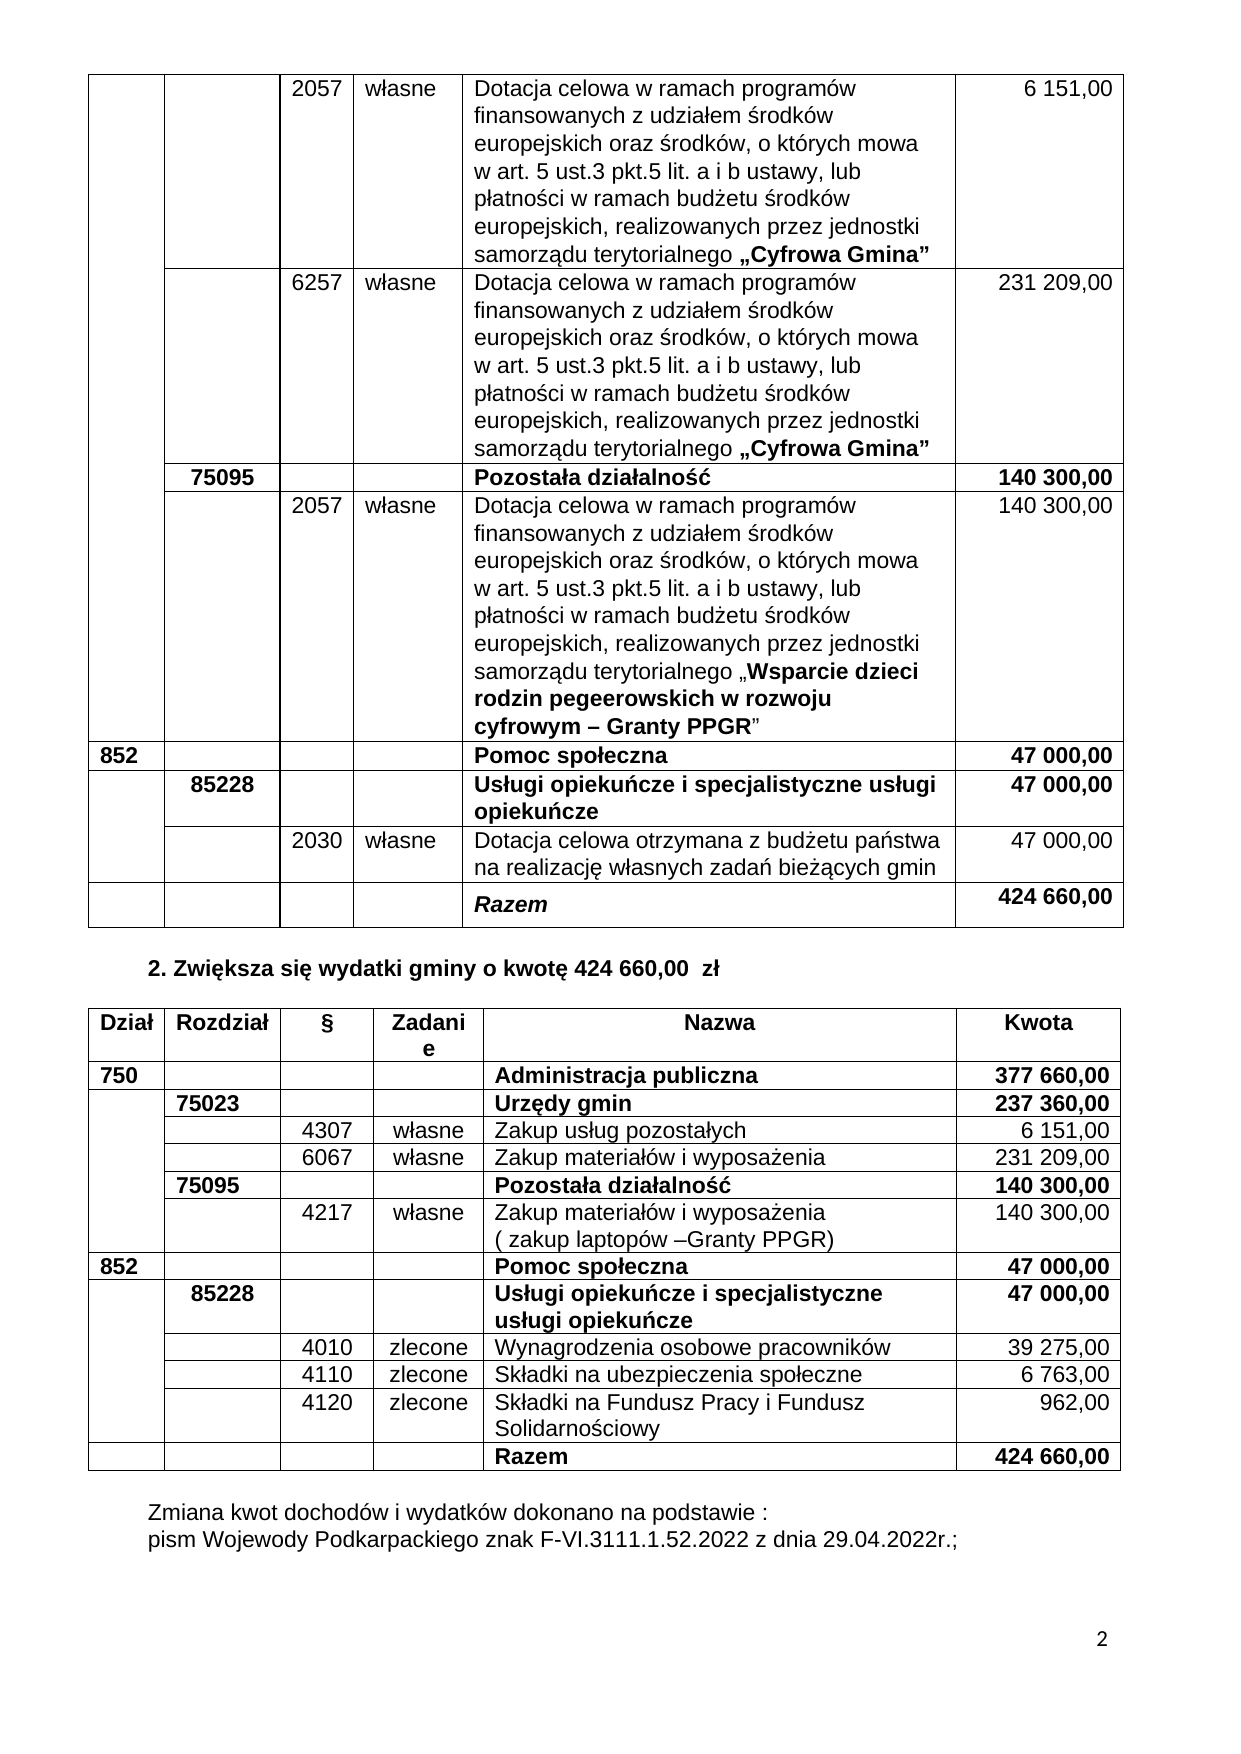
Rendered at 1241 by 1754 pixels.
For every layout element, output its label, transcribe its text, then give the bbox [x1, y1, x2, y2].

table_cell [281, 1062, 373, 1088]
table_cell 377 660,00 [957, 1062, 1120, 1088]
table_cell 237 360,00 [957, 1090, 1120, 1116]
table_cell 424 660,00 [956, 883, 1123, 927]
table_cell [165, 1062, 280, 1088]
table_cell [89, 1443, 164, 1470]
table_cell [165, 1253, 280, 1279]
table_cell Usługi opiekuńcze i specjalistyczne usługi opiekuńcze [484, 1280, 956, 1333]
table_cell 47 000,00 [957, 1280, 1120, 1333]
table_cell zlecone [374, 1334, 483, 1360]
table_cell Składki na Fundusz Pracy i Fundusz Solidarnościowy [484, 1389, 956, 1442]
table_cell Zakup usług pozostałych [484, 1117, 956, 1143]
table_cell Składki na ubezpieczenia społeczne [484, 1361, 956, 1388]
table_cell 140 300,00 [956, 464, 1123, 491]
table_cell [165, 1199, 280, 1252]
table_cell własne [354, 75, 462, 268]
text 2. Zwiększa się wydatki gminy o kwotę 424 660,00 zł [148, 955, 1107, 981]
table_cell [165, 1334, 280, 1360]
text Zmiana kwot dochodów i wydatków dokonano na podstawie : [148, 1499, 1107, 1525]
table_header Kwota [957, 1009, 1120, 1061]
table_cell Pozostała działalność [484, 1172, 956, 1198]
table_cell [281, 1443, 373, 1470]
table_cell Razem [484, 1443, 956, 1470]
table_cell własne [374, 1144, 483, 1171]
table_cell 6 763,00 [957, 1361, 1120, 1388]
table_header Nazwa [484, 1009, 956, 1061]
table_cell 85228 [165, 771, 279, 826]
table_cell 424 660,00 [957, 1443, 1120, 1470]
table_cell Dotacja celowa w ramach programów finansowanych z udziałem środków europejskich oraz środków, o których mowa w art. 5 ust.3 pkt.5 lit. a i b ustawy, lub płatności w ramach budżetu środków europejskich, realizowanych przez jednostki samorządu terytorialnego „Cyfrowa Gmina” [463, 269, 955, 462]
table_cell 75095 [165, 1172, 280, 1198]
table_cell 4307 [281, 1117, 373, 1143]
table_cell zlecone [374, 1389, 483, 1442]
table_cell [165, 1361, 280, 1388]
table_cell [89, 771, 164, 882]
table_cell 140 300,00 [957, 1199, 1120, 1252]
table_cell zlecone [374, 1361, 483, 1388]
table_cell 962,00 [957, 1389, 1120, 1442]
table_cell [165, 1443, 280, 1470]
text pism Wojewody Podkarpackiego znak F-VI.3111.1.52.2022 z dnia 29.04.2022r.; [148, 1526, 1137, 1553]
table_cell [281, 742, 353, 769]
table_cell 231 209,00 [957, 1144, 1120, 1171]
table_cell [354, 742, 462, 769]
table_cell 4110 [281, 1361, 373, 1388]
table_cell Zakup materiałów i wyposażenia ( zakup laptopów –Granty PPGR) [484, 1199, 956, 1252]
table_cell [374, 1090, 483, 1116]
table_cell [281, 1172, 373, 1198]
table_cell własne [354, 827, 462, 882]
table_cell 6257 [281, 269, 353, 462]
table_cell 140 300,00 [957, 1172, 1120, 1198]
table_cell [281, 771, 353, 826]
table_cell Administracja publiczna [484, 1062, 956, 1088]
table_cell [89, 1090, 164, 1252]
table_cell [165, 75, 279, 268]
table_cell Wynagrodzenia osobowe pracowników [484, 1334, 956, 1360]
table_cell [165, 492, 279, 741]
table_cell [354, 464, 462, 491]
table_cell 2057 [281, 75, 353, 268]
table_cell 47 000,00 [956, 771, 1123, 826]
table_cell 4217 [281, 1199, 373, 1252]
table_cell [165, 827, 279, 882]
table_cell Pomoc społeczna [463, 742, 955, 769]
table_cell 2057 [281, 492, 353, 741]
table_header Dział [89, 1009, 164, 1061]
table_cell 750 [89, 1062, 164, 1088]
table_cell 75023 [165, 1090, 280, 1116]
table_cell 4010 [281, 1334, 373, 1360]
table_cell 140 300,00 [956, 492, 1123, 741]
table_cell [374, 1253, 483, 1279]
table_cell [281, 1090, 373, 1116]
table_cell 47 000,00 [957, 1253, 1120, 1279]
table_cell 85228 [165, 1280, 280, 1333]
table_cell 47 000,00 [956, 742, 1123, 769]
table_cell [281, 464, 353, 491]
table_cell własne [374, 1199, 483, 1252]
table_cell 4120 [281, 1389, 373, 1442]
table_header Rozdział [165, 1009, 280, 1061]
table_cell [354, 883, 462, 927]
table_cell własne [354, 492, 462, 741]
table_cell Usługi opiekuńcze i specjalistyczne usługi opiekuńcze [463, 771, 955, 826]
table_cell Urzędy gmin [484, 1090, 956, 1116]
table_cell [281, 1280, 373, 1333]
table_cell 231 209,00 [956, 269, 1123, 462]
table_cell [374, 1443, 483, 1470]
table_header Zadanie [374, 1009, 483, 1061]
table_cell [281, 883, 353, 927]
table_cell 2030 [281, 827, 353, 882]
table_cell [374, 1172, 483, 1198]
table_cell [165, 1389, 280, 1442]
table_cell własne [374, 1117, 483, 1143]
table_cell Zakup materiałów i wyposażenia [484, 1144, 956, 1171]
table_cell Dotacja celowa otrzymana z budżetu państwa na realizację własnych zadań bieżących gmin [463, 827, 955, 882]
table_cell [165, 742, 279, 769]
table_cell [165, 883, 279, 927]
table_cell 852 [89, 742, 164, 769]
table_cell 75095 [165, 464, 279, 491]
table_cell Dotacja celowa w ramach programów finansowanych z udziałem środków europejskich oraz środków, o których mowa w art. 5 ust.3 pkt.5 lit. a i b ustawy, lub płatności w ramach budżetu środków europejskich, realizowanych przez jednostki samorządu terytorialnego „Wsparcie dzieci rodzin pegeerowskich w rozwoju cyfrowym – Granty PPGR” [463, 492, 955, 741]
table_header § [281, 1009, 373, 1061]
table_cell Dotacja celowa w ramach programów finansowanych z udziałem środków europejskich oraz środków, o których mowa w art. 5 ust.3 pkt.5 lit. a i b ustawy, lub płatności w ramach budżetu środków europejskich, realizowanych przez jednostki samorządu terytorialnego „Cyfrowa Gmina” [463, 75, 955, 268]
table_cell własne [354, 269, 462, 462]
table_cell 852 [89, 1253, 164, 1279]
table_cell [165, 1144, 280, 1171]
table_cell Razem [463, 883, 955, 927]
table_cell 39 275,00 [957, 1334, 1120, 1360]
table_cell 6 151,00 [957, 1117, 1120, 1143]
table_cell [374, 1280, 483, 1333]
table_cell Pozostała działalność [463, 464, 955, 491]
table_cell 6 151,00 [956, 75, 1123, 268]
table_cell [89, 1280, 164, 1442]
table_cell [89, 75, 164, 741]
table_cell [354, 771, 462, 826]
table_cell 6067 [281, 1144, 373, 1171]
table_cell [281, 1253, 373, 1279]
table_cell 47 000,00 [956, 827, 1123, 882]
table_cell Pomoc społeczna [484, 1253, 956, 1279]
table_cell [165, 269, 279, 462]
table_cell [165, 1117, 280, 1143]
table_cell [89, 883, 164, 927]
table_cell [374, 1062, 483, 1088]
